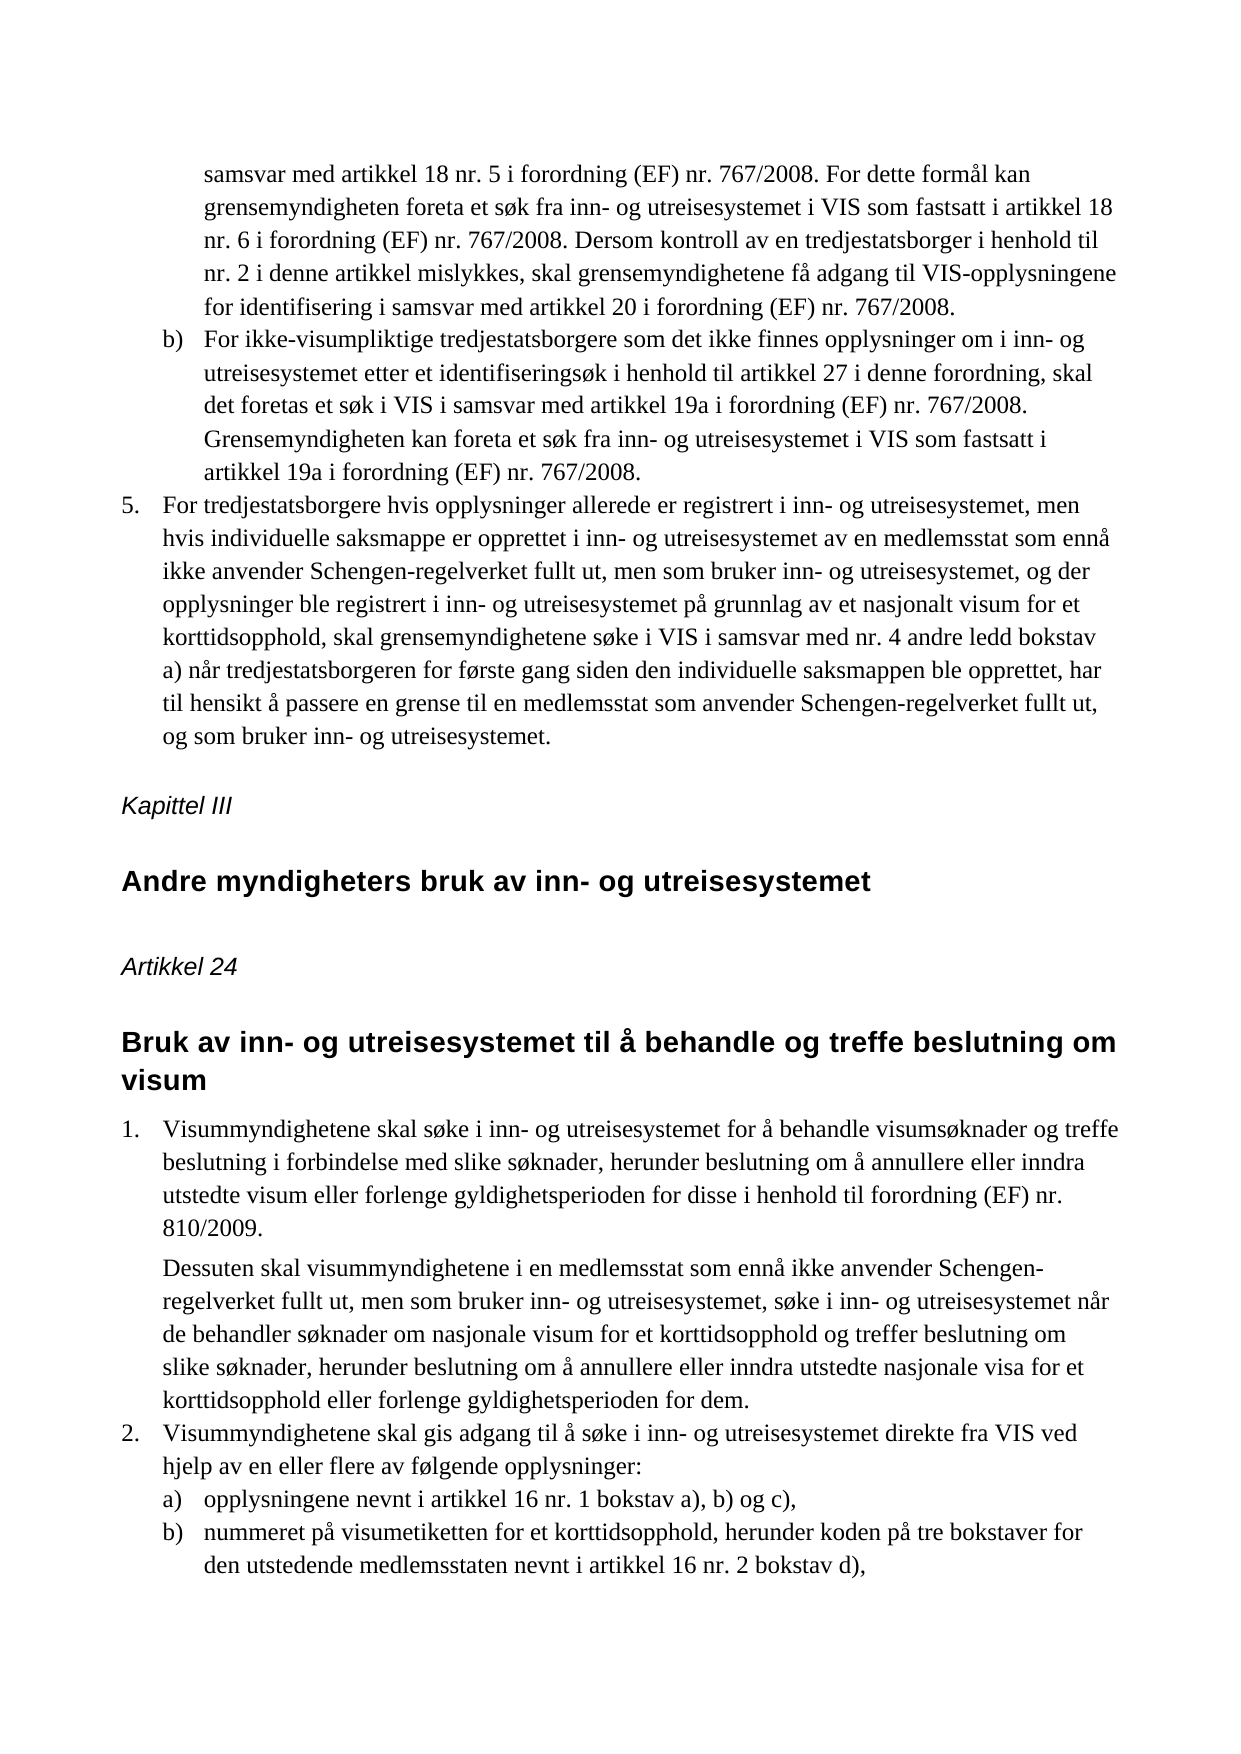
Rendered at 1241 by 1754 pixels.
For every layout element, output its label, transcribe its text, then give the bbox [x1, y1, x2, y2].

subtitle Bruk av inn- og utreisesystemet til å behandle og treffe beslutning om visum [121, 1025, 1119, 1097]
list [162, 159, 1119, 320]
list b) For ikke-visumpliktige tredjestatsborgere som det ikke finnes opplysninger om i inn- og utreisesystemet etter et identifiseringsøk i henhold til artikkel 27 i denne forordning, skal det foretas et søk i VIS i samsvar med artikkel 19a i forordning (EF) nr. 767/2008. Grensemyndigheten kan foreta et søk fra inn- og utreisesystemet i VIS som fastsatt i artikkel 19a i forordning (EF) nr. 767/2008. [162, 324, 1119, 485]
list Dessuten skal visummyndighetene i en medlemsstat som ennå ikke anvender Schengen-regelverket fullt ut, men som bruker inn- og utreisesystemet, søke i inn- og utreisesystemet når de behandler søknader om nasjonale visum for et korttidsopphold og treffer beslutning om slike søknader, herunder beslutning om å annullere eller inndra utstedte nasjonale visa for et korttidsopphold eller forlenge gyldighetsperioden for dem. [162, 1253, 1119, 1414]
subtitle Andre myndigheters bruk av inn- og utreisesystemet [121, 864, 1119, 897]
list a) opplysningene nevnt i artikkel 16 nr. 1 bokstav a), b) og c), [162, 1484, 1119, 1513]
text Artikkel 24 [121, 952, 1119, 981]
list 1. Visummyndighetene skal søke i inn- og utreisesystemet for å behandle visumsøknader og treffe beslutning i forbindelse med slike søknader, herunder beslutning om å annullere eller inndra utstedte visum eller forlenge gyldighetsperioden for disse i henhold til forordning (EF) nr. 810/2009. [121, 1114, 1119, 1242]
list 5. For tredjestatsborgere hvis opplysninger allerede er registrert i inn- og utreisesystemet, men hvis individuelle saksmappe er opprettet i inn- og utreisesystemet av en medlemsstat som ennå ikke anvender Schengen-regelverket fullt ut, men som bruker inn- og utreisesystemet, og der opplysninger ble registrert i inn- og utreisesystemet på grunnlag av et nasjonalt visum for et korttidsopphold, skal grensemyndighetene søke i VIS i samsvar med nr. 4 andre ledd bokstav a) når tredjestatsborgeren for første gang siden den individuelle saksmappen ble opprettet, har til hensikt å passere en grense til en medlemsstat som anvender Schengen-regelverket fullt ut, og som bruker inn- og utreisesystemet. [121, 490, 1119, 749]
list 2. Visummyndighetene skal gis adgang til å søke i inn- og utreisesystemet direkte fra VIS ved hjelp av en eller flere av følgende opplysninger: [121, 1418, 1119, 1480]
list b) nummeret på visumetiketten for et korttidsopphold, herunder koden på tre bokstaver for den utstedende medlemsstaten nevnt i artikkel 16 nr. 2 bokstav d), [162, 1517, 1119, 1579]
text Kapittel III [121, 791, 1119, 820]
